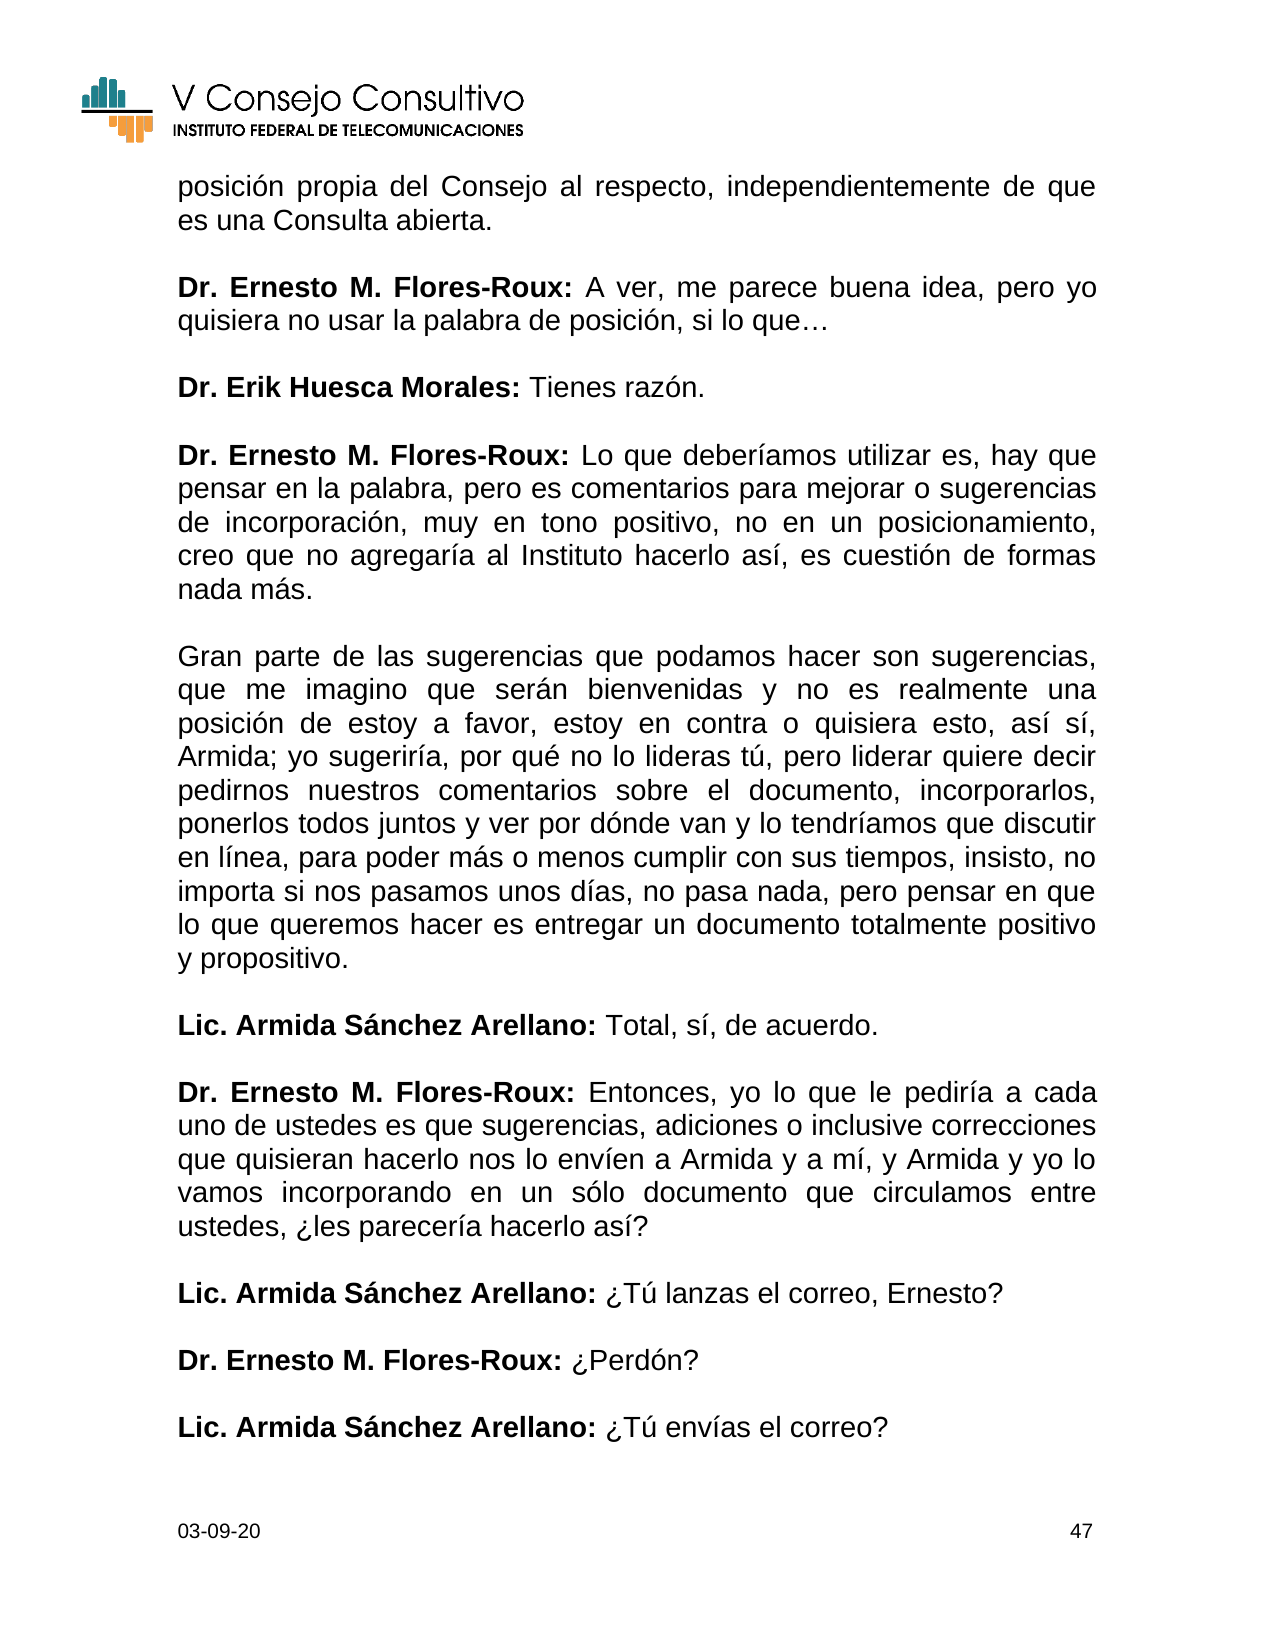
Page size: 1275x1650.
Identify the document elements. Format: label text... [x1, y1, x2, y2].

text Lic. Armida Sánchez Arellano: Total, sí, de acuerdo. [177, 1008, 1098, 1041]
text Lic. Armida Sánchez Arellano: ¿Tú envías el correo? [177, 1410, 1098, 1444]
text Gran parte de las sugerencias que podamos hacer son sugerencias, que me imagino que serán bienvenidas y no es realmente una posición de estoy a favor, estoy en contra o quisiera esto, así sí, Armida; yo sugeriría, por qué no lo lideras tú, pero liderar quiere decir pedirnos nuestros comentarios sobre el documento, incorporarlos, ponerlos todos juntos y ver por dónde van y lo tendríamos que discutir en línea, para poder más o menos cumplir con sus tiempos, insisto, no importa si nos pasamos unos días, no pasa nada, pero pensar en que lo que queremos hacer es entregar un documento totalmente positivo y propositivo. [177, 639, 1098, 974]
text Dr. Ernesto M. Flores-Roux: ¿Perdón? [177, 1343, 1098, 1377]
text Dr. Erik Huesca Morales: Tienes razón. [177, 370, 1098, 404]
picture [75, 70, 532, 142]
text Dr. Ernesto M. Flores-Roux: Entonces, yo lo que le pediría a cada uno de ustedes es que sugerencias, adiciones o inclusive correcciones que quisieran hacerlo nos lo envíen a Armida y a mí, y Armida y yo lo vamos incorporando en un sólo documento que circulamos entre ustedes, ¿les parecería hacerlo así? [177, 1075, 1098, 1242]
text Dr. Ernesto M. Flores-Roux: Lo que deberíamos utilizar es, hay que pensar en la palabra, pero es comentarios para mejorar o sugerencias de incorporación, muy en tono positivo, no en un posicionamiento, creo que no agregaría al Instituto hacerlo así, es cuestión de formas nada más. [177, 437, 1098, 605]
text Lic. Armida Sánchez Arellano: ¿Tú lanzas el correo, Ernesto? [177, 1276, 1098, 1309]
text Dr. Ernesto M. Flores-Roux: A ver, me parece buena idea, pero yo quisiera no usar la palabra de posición, si lo que… [177, 270, 1098, 337]
